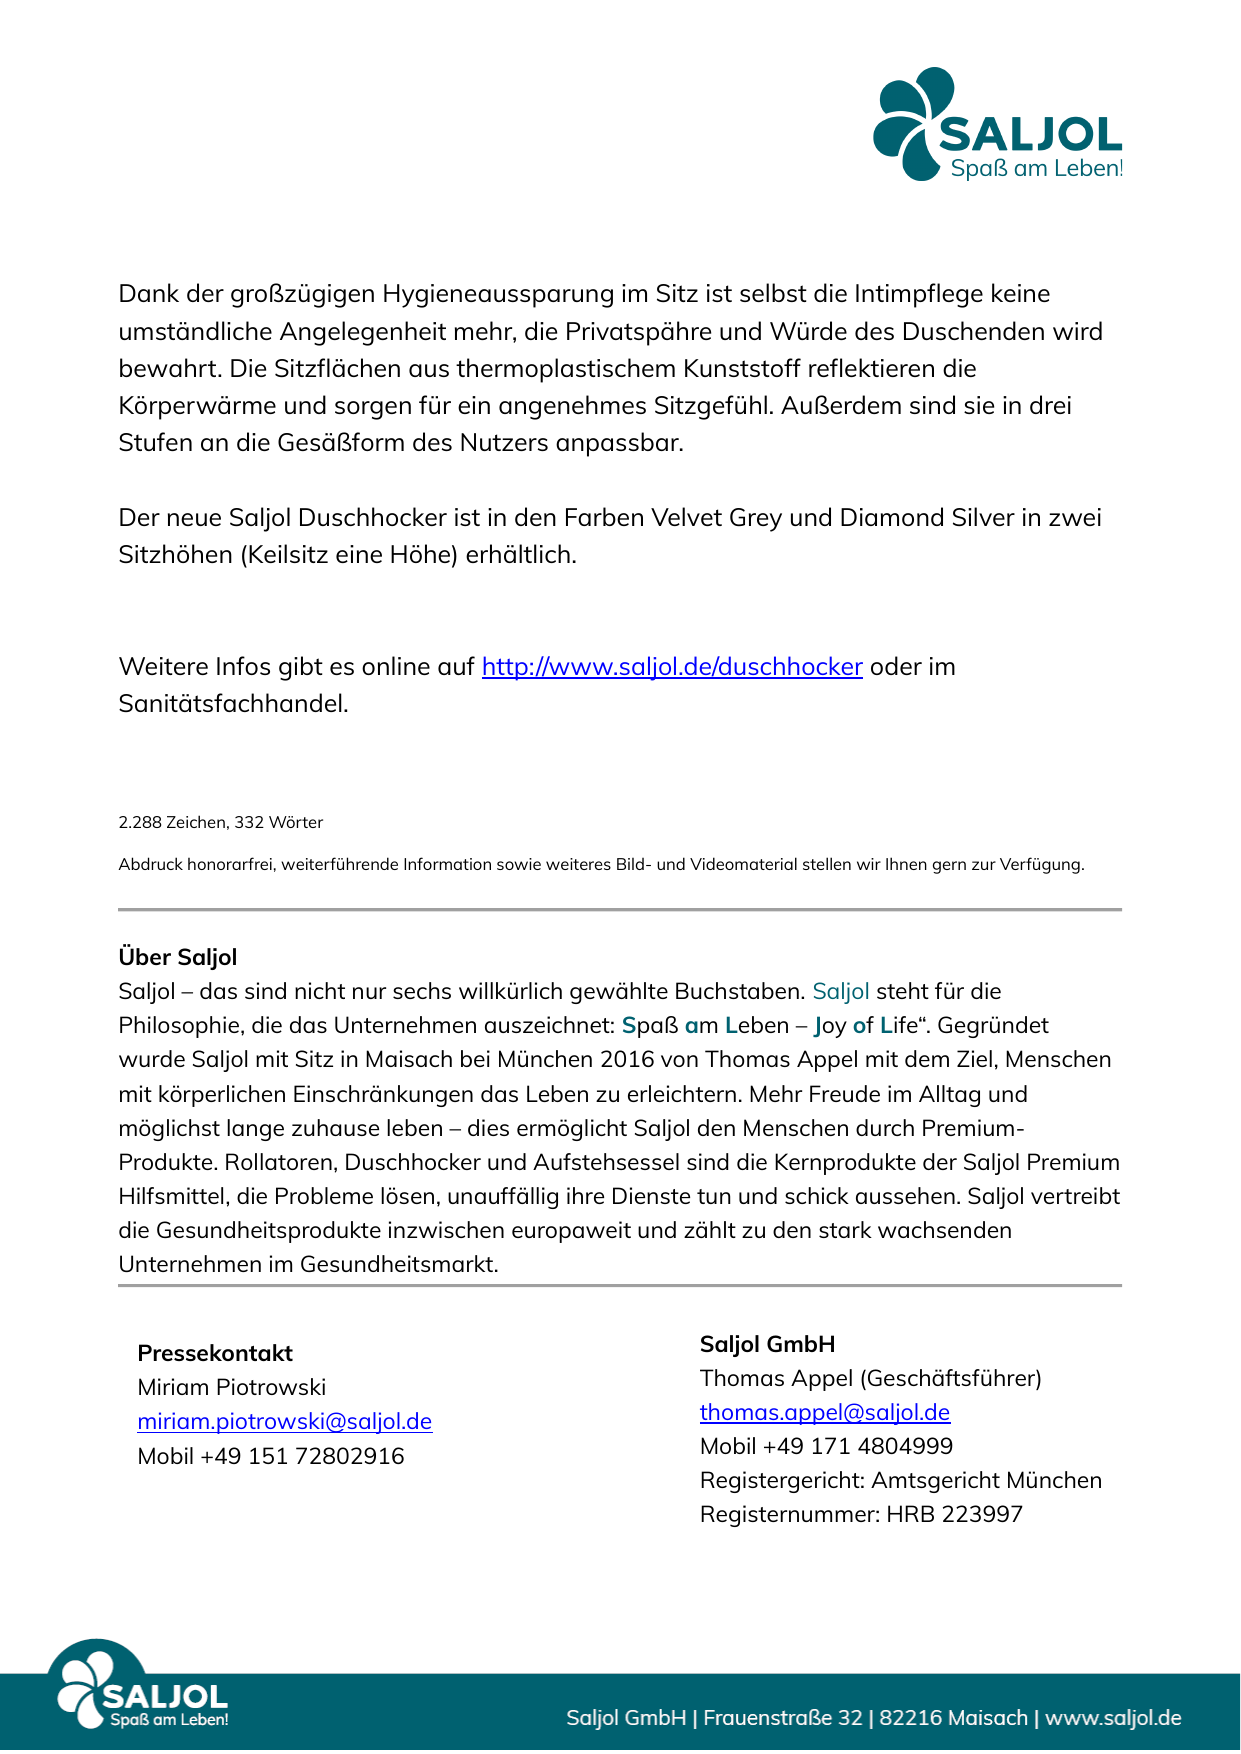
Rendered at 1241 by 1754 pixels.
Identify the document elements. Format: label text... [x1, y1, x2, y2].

picture [0, 1598, 1241, 1750]
text Über Saljol [118, 942, 1122, 971]
text Weitere Infos gibt es online auf http://www.saljol.de/duschhocker oder im Sanitätsfachhandel. [118, 651, 1122, 719]
text Dank der großzügigen Hygieneaussparung im Sitz ist selbst die Intimpflege keine umständliche Angelegenheit mehr, die Privatspähre und Würde des Duschenden wird bewahrt. Die Sitzflächen aus thermoplastischem Kunststoff reflektieren die Körperwärme und sorgen für ein angenehmes Sitzgefühl. Außerdem sind sie in drei Stufen an die Gesäßform des Nutzers anpassbar. [118, 278, 1122, 458]
text 2.288 Zeichen, 332 Wörter Abdruck honorarfrei, weiterführende Information sowie weiteres Bild- und Videomaterial stellen wir Ihnen gern zur Verfügung. [118, 812, 1122, 875]
text Saljol – das sind nicht nur sechs willkürlich gewählte Buchstaben. Saljol steht für die Philosophie, die das Unternehmen auszeichnet: Spaß am Leben – Joy of Life“. Gegründet wurde Saljol mit Sitz in Maisach bei München 2016 von Thomas Appel mit dem Ziel, Menschen mit körperlichen Einschränkungen das Leben zu erleichtern. Mehr Freude im Alltag und möglichst lange zuhause leben – dies ermöglicht Saljol den Menschen durch Premium-Produkte. Rollatoren, Duschhocker und Aufstehsessel sind die Kernprodukte der Saljol Premium Hilfsmittel, die Probleme lösen, unauffällig ihre Dienste tun und schick aussehen. Saljol vertreibt die Gesundheitsprodukte inzwischen europaweit und zählt zu den stark wachsenden Unternehmen im Gesundheitsmarkt. [118, 977, 1122, 1279]
picture [873, 67, 1123, 181]
text Der neue Saljol Duschhocker ist in den Farben Velvet Grey und Diamond Silver in zwei Sitzhöhen (Keilsitz eine Höhe) erhältlich. [118, 501, 1122, 570]
